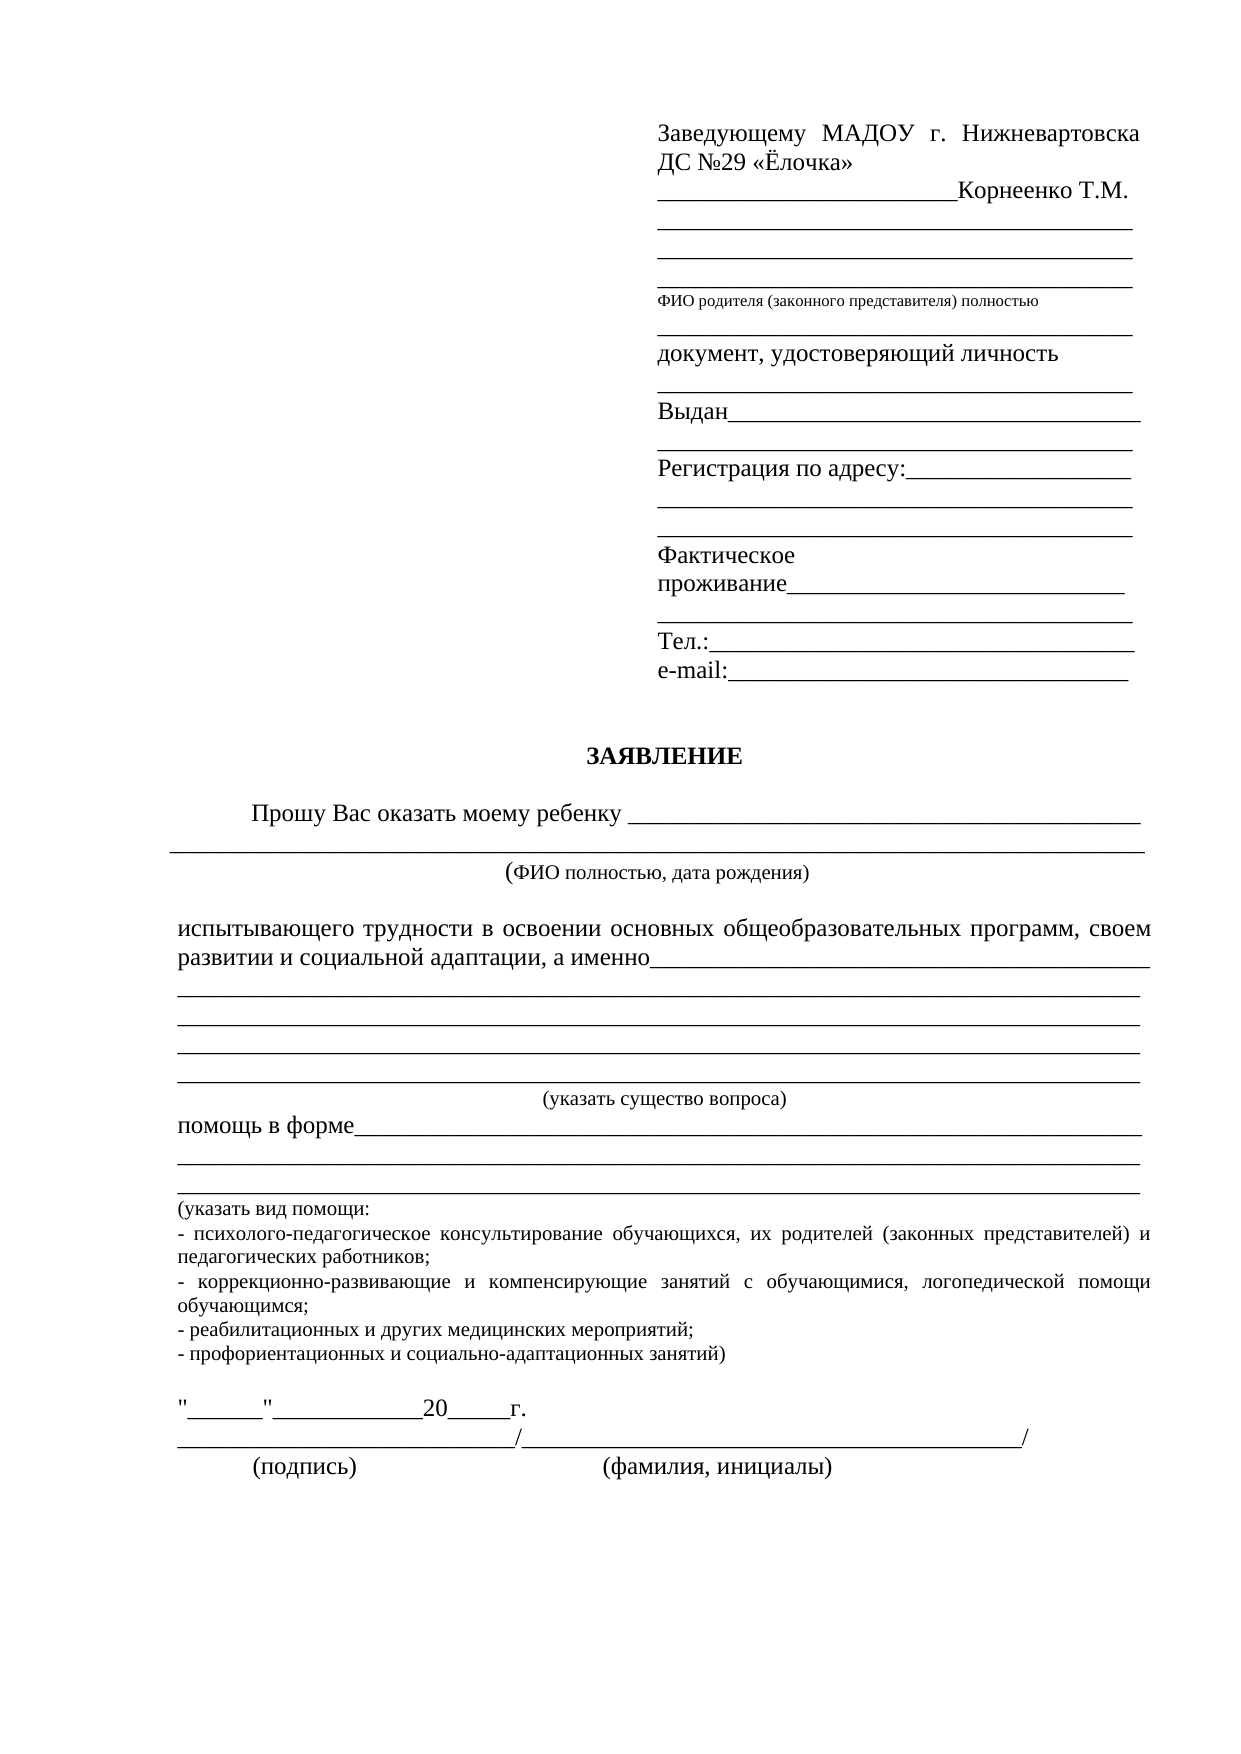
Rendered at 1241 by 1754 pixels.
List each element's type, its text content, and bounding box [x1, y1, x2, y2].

text Прошу Вас оказать моему ребенку _________________________________________ [162, 798, 1152, 827]
text (указать вид помощи: [177, 1196, 1152, 1220]
table_header Заведующему МАДОУ г. Нижневартовска ДС №29 «Ёлочка» ________________________Корнеенко Т.М. ______________________________________ ______________________________________ ______________________________________ ФИО родителя (законного представителя) полностью ______________________________________ документ, удостоверяющий личность ______________________________________ Выдан_________________________________ ______________________________________ Регистрация по адресу:__________________ ______________________________________ ______________________________________ Фактическое проживание___________________________ ______________________________________ Тел.:__________________________________ e-mail:________________________________ [646, 118, 1152, 683]
text (подпись) (фамилия, инициалы) [177, 1451, 1152, 1480]
text ЗАЯВЛЕНИЕ [177, 741, 1152, 770]
text _______________________________________________________________________________________________________________________________________________________________________________________________________________________________________ [177, 1000, 1152, 1086]
text - реабилитационных и других медицинских мероприятий; [177, 1317, 1152, 1341]
text _____________________________________________________________________________ [177, 971, 1152, 1000]
text помощь в форме_______________________________________________________________ [177, 1110, 1152, 1139]
text испытывающего трудности в освоении основных общеобразовательных программ, своем развитии и социальной адаптации, а именно________________________________________ [177, 913, 1152, 971]
text (указать существо вопроса) [177, 1086, 1152, 1110]
text ______________________________________________________________________________ [162, 827, 1152, 856]
text - психолого-педагогическое консультирование обучающихся, их родителей (законных представителей) и педагогических работников; [177, 1220, 1152, 1268]
text - профориентационных и социально-адаптационных занятий) [177, 1341, 1152, 1365]
text (ФИО полностью, дата рождения) [162, 856, 1152, 885]
text "______"____________20_____г. ___________________________/________________________________________/ [177, 1393, 1152, 1451]
text __________________________________________________________________________________________________________________________________________________________ [177, 1139, 1152, 1196]
text - коррекционно-развивающие и компенсирующие занятий с обучающимися, логопедической помощи обучающимся; [177, 1268, 1152, 1317]
